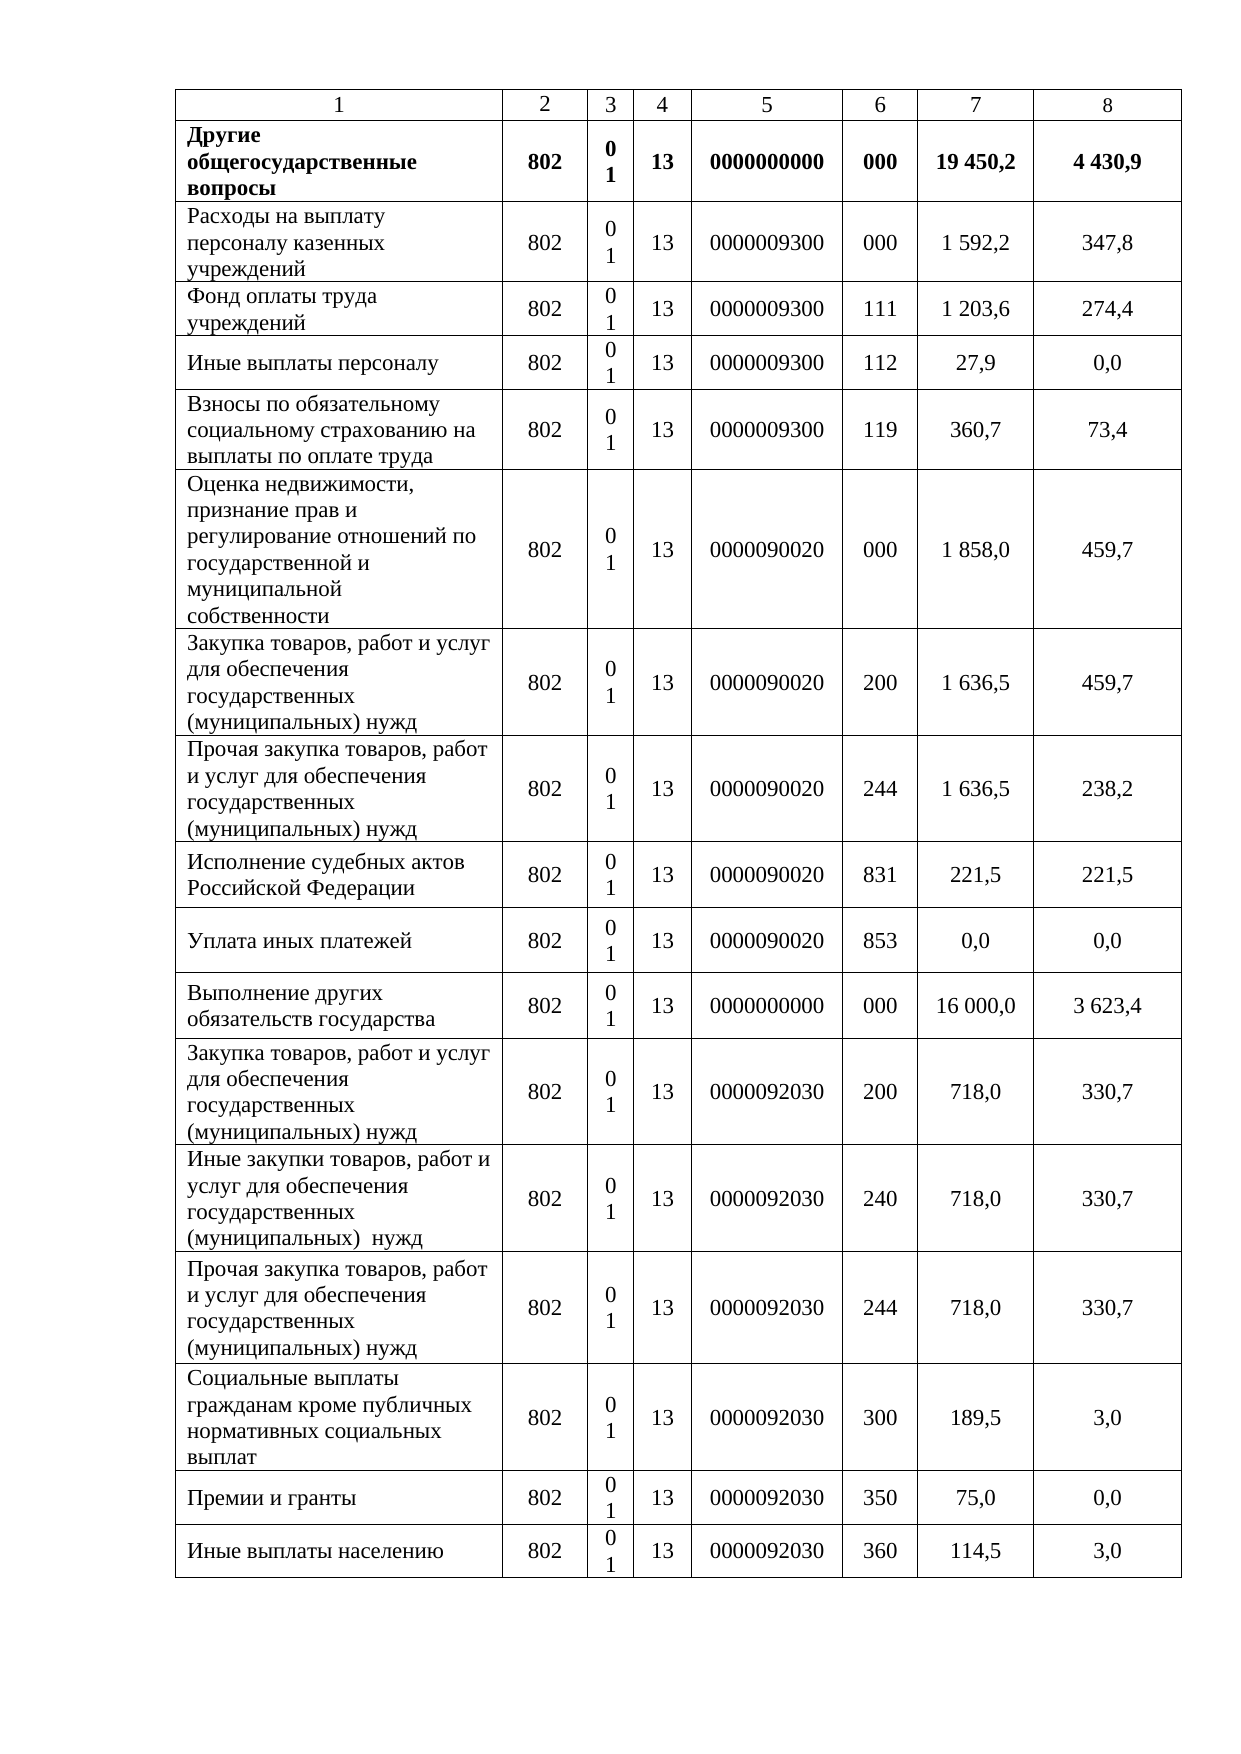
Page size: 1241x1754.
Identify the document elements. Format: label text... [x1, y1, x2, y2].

table_cell 718,0 [918, 1039, 1033, 1144]
table_header 4 [634, 90, 691, 120]
table_cell 802 [503, 1039, 587, 1144]
table_cell 13 [634, 202, 691, 281]
table_cell 13 [634, 1525, 691, 1577]
table_cell 244 [843, 736, 917, 841]
table_cell 000 [843, 121, 917, 201]
table_cell 13 [634, 629, 691, 734]
table_cell Расходы на выплату персоналу казенных учреждений [176, 202, 502, 281]
table_cell 360 [843, 1525, 917, 1577]
table_cell 01 [588, 336, 633, 389]
table_cell 350 [843, 1471, 917, 1523]
table_cell 01 [588, 390, 633, 469]
table_cell 13 [634, 470, 691, 628]
table_cell Фонд оплаты труда учреждений [176, 282, 502, 335]
table_cell Иные выплаты населению [176, 1525, 502, 1577]
table_cell 0000090020 [692, 736, 842, 841]
table_cell 01 [588, 202, 633, 281]
table_cell 16 000,0 [918, 973, 1033, 1038]
table_cell 330,7 [1034, 1145, 1181, 1251]
table_cell Другие общегосударственные вопросы [176, 121, 502, 201]
table_cell 01 [588, 1252, 633, 1363]
table_cell Иные закупки товаров, работ и услуг для обеспечения государственных (муниципальных) нужд [176, 1145, 502, 1251]
table_cell 3,0 [1034, 1364, 1181, 1470]
table_cell 200 [843, 629, 917, 734]
table_cell 802 [503, 282, 587, 335]
table_cell 01 [588, 629, 633, 734]
table_cell 718,0 [918, 1145, 1033, 1251]
table_cell 360,7 [918, 390, 1033, 469]
table_cell 4 430,9 [1034, 121, 1181, 201]
table_cell 01 [588, 1145, 633, 1251]
table_cell 802 [503, 1525, 587, 1577]
table_cell 244 [843, 1252, 917, 1363]
table_cell 01 [588, 121, 633, 201]
table_cell 802 [503, 842, 587, 907]
table_cell 13 [634, 1145, 691, 1251]
table_cell 01 [588, 1471, 633, 1523]
table_cell 0000009300 [692, 336, 842, 389]
table_cell 13 [634, 390, 691, 469]
table_cell Прочая закупка товаров, работ и услуг для обеспечения государственных (муниципальных) нужд [176, 1252, 502, 1363]
table_cell 238,2 [1034, 736, 1181, 841]
table_cell 802 [503, 736, 587, 841]
table_cell 300 [843, 1364, 917, 1470]
table_cell 3,0 [1034, 1525, 1181, 1577]
table_cell 0000090020 [692, 842, 842, 907]
table_cell 0000092030 [692, 1525, 842, 1577]
table_cell 13 [634, 1252, 691, 1363]
table_cell 802 [503, 1471, 587, 1523]
table_cell 0000090020 [692, 470, 842, 628]
table_cell 0000092030 [692, 1364, 842, 1470]
table_cell Премии и гранты [176, 1471, 502, 1523]
table_cell 13 [634, 1039, 691, 1144]
table_cell 330,7 [1034, 1039, 1181, 1144]
table_cell 0000092030 [692, 1039, 842, 1144]
table_cell 112 [843, 336, 917, 389]
table_cell 1 636,5 [918, 736, 1033, 841]
table_cell 0000000000 [692, 973, 842, 1038]
table_cell 13 [634, 282, 691, 335]
table_cell 802 [503, 629, 587, 734]
table_cell 000 [843, 973, 917, 1038]
table_cell 274,4 [1034, 282, 1181, 335]
table_cell 347,8 [1034, 202, 1181, 281]
table_cell Выполнение других обязательств государства [176, 973, 502, 1038]
table_cell 13 [634, 908, 691, 972]
table_cell 114,5 [918, 1525, 1033, 1577]
table_cell 01 [588, 470, 633, 628]
table_header 8 [1034, 90, 1181, 120]
table_cell 0,0 [1034, 1471, 1181, 1523]
table_cell 200 [843, 1039, 917, 1144]
table_cell 459,7 [1034, 629, 1181, 734]
table_header 5 [692, 90, 842, 120]
table_cell 01 [588, 973, 633, 1038]
table_cell 1 592,2 [918, 202, 1033, 281]
table_header 6 [843, 90, 917, 120]
table_cell Взносы по обязательному социальному страхованию на выплаты по оплате труда [176, 390, 502, 469]
table_cell 0000090020 [692, 908, 842, 972]
table_cell 000 [843, 202, 917, 281]
table_cell 189,5 [918, 1364, 1033, 1470]
table_cell 73,4 [1034, 390, 1181, 469]
table_cell Уплата иных платежей [176, 908, 502, 972]
table_cell 01 [588, 908, 633, 972]
table_cell 330,7 [1034, 1252, 1181, 1363]
table_header 1 [176, 90, 502, 120]
table_cell 01 [588, 736, 633, 841]
table_cell Закупка товаров, работ и услуг для обеспечения государственных (муниципальных) нужд [176, 1039, 502, 1144]
table_cell 802 [503, 1364, 587, 1470]
table_cell 19 450,2 [918, 121, 1033, 201]
table_cell 0,0 [1034, 908, 1181, 972]
table_cell 01 [588, 1364, 633, 1470]
table_cell 0000092030 [692, 1471, 842, 1523]
table_cell 01 [588, 842, 633, 907]
table_cell 01 [588, 1039, 633, 1144]
table_cell 111 [843, 282, 917, 335]
table_cell 0000092030 [692, 1145, 842, 1251]
table_cell 718,0 [918, 1252, 1033, 1363]
table_cell 01 [588, 282, 633, 335]
table_cell 0,0 [1034, 336, 1181, 389]
table_cell 221,5 [1034, 842, 1181, 907]
table_header 3 [588, 90, 633, 120]
table_cell 0000092030 [692, 1252, 842, 1363]
table_cell 75,0 [918, 1471, 1033, 1523]
table_cell 802 [503, 1252, 587, 1363]
table_cell Иные выплаты персоналу [176, 336, 502, 389]
table_cell 459,7 [1034, 470, 1181, 628]
table_cell 119 [843, 390, 917, 469]
table_cell 13 [634, 1471, 691, 1523]
table_cell 01 [588, 1525, 633, 1577]
table_cell 0000090020 [692, 629, 842, 734]
table_cell 0,0 [918, 908, 1033, 972]
table_cell 1 858,0 [918, 470, 1033, 628]
table_header 2 [503, 90, 587, 120]
table_cell 000 [843, 470, 917, 628]
table_cell 802 [503, 121, 587, 201]
table_cell 27,9 [918, 336, 1033, 389]
table_cell Закупка товаров, работ и услуг для обеспечения государственных (муниципальных) нужд [176, 629, 502, 734]
table_cell 802 [503, 973, 587, 1038]
table_cell 13 [634, 842, 691, 907]
table_cell 853 [843, 908, 917, 972]
table_cell 240 [843, 1145, 917, 1251]
table_cell 13 [634, 121, 691, 201]
table_cell 0000009300 [692, 390, 842, 469]
table_cell 3 623,4 [1034, 973, 1181, 1038]
table_cell 13 [634, 336, 691, 389]
table_cell 802 [503, 470, 587, 628]
table_cell 802 [503, 202, 587, 281]
table_cell Исполнение судебных актов Российской Федерации [176, 842, 502, 907]
table_cell 0000000000 [692, 121, 842, 201]
table_cell Прочая закупка товаров, работ и услуг для обеспечения государственных (муниципальных) нужд [176, 736, 502, 841]
table_cell 802 [503, 1145, 587, 1251]
table_cell 1 636,5 [918, 629, 1033, 734]
table_cell 1 203,6 [918, 282, 1033, 335]
table_cell 802 [503, 390, 587, 469]
table_cell 831 [843, 842, 917, 907]
table_cell Социальные выплаты гражданам кроме публичных нормативных социальных выплат [176, 1364, 502, 1470]
table_cell 802 [503, 336, 587, 389]
table_cell Оценка недвижимости, признание прав и регулирование отношений по государственной и муниципальной собственности [176, 470, 502, 628]
table_cell 13 [634, 973, 691, 1038]
table_cell 802 [503, 908, 587, 972]
table_cell 0000009300 [692, 202, 842, 281]
table_cell 13 [634, 1364, 691, 1470]
table_cell 0000009300 [692, 282, 842, 335]
table_cell 221,5 [918, 842, 1033, 907]
table_cell 13 [634, 736, 691, 841]
table_header 7 [918, 90, 1033, 120]
